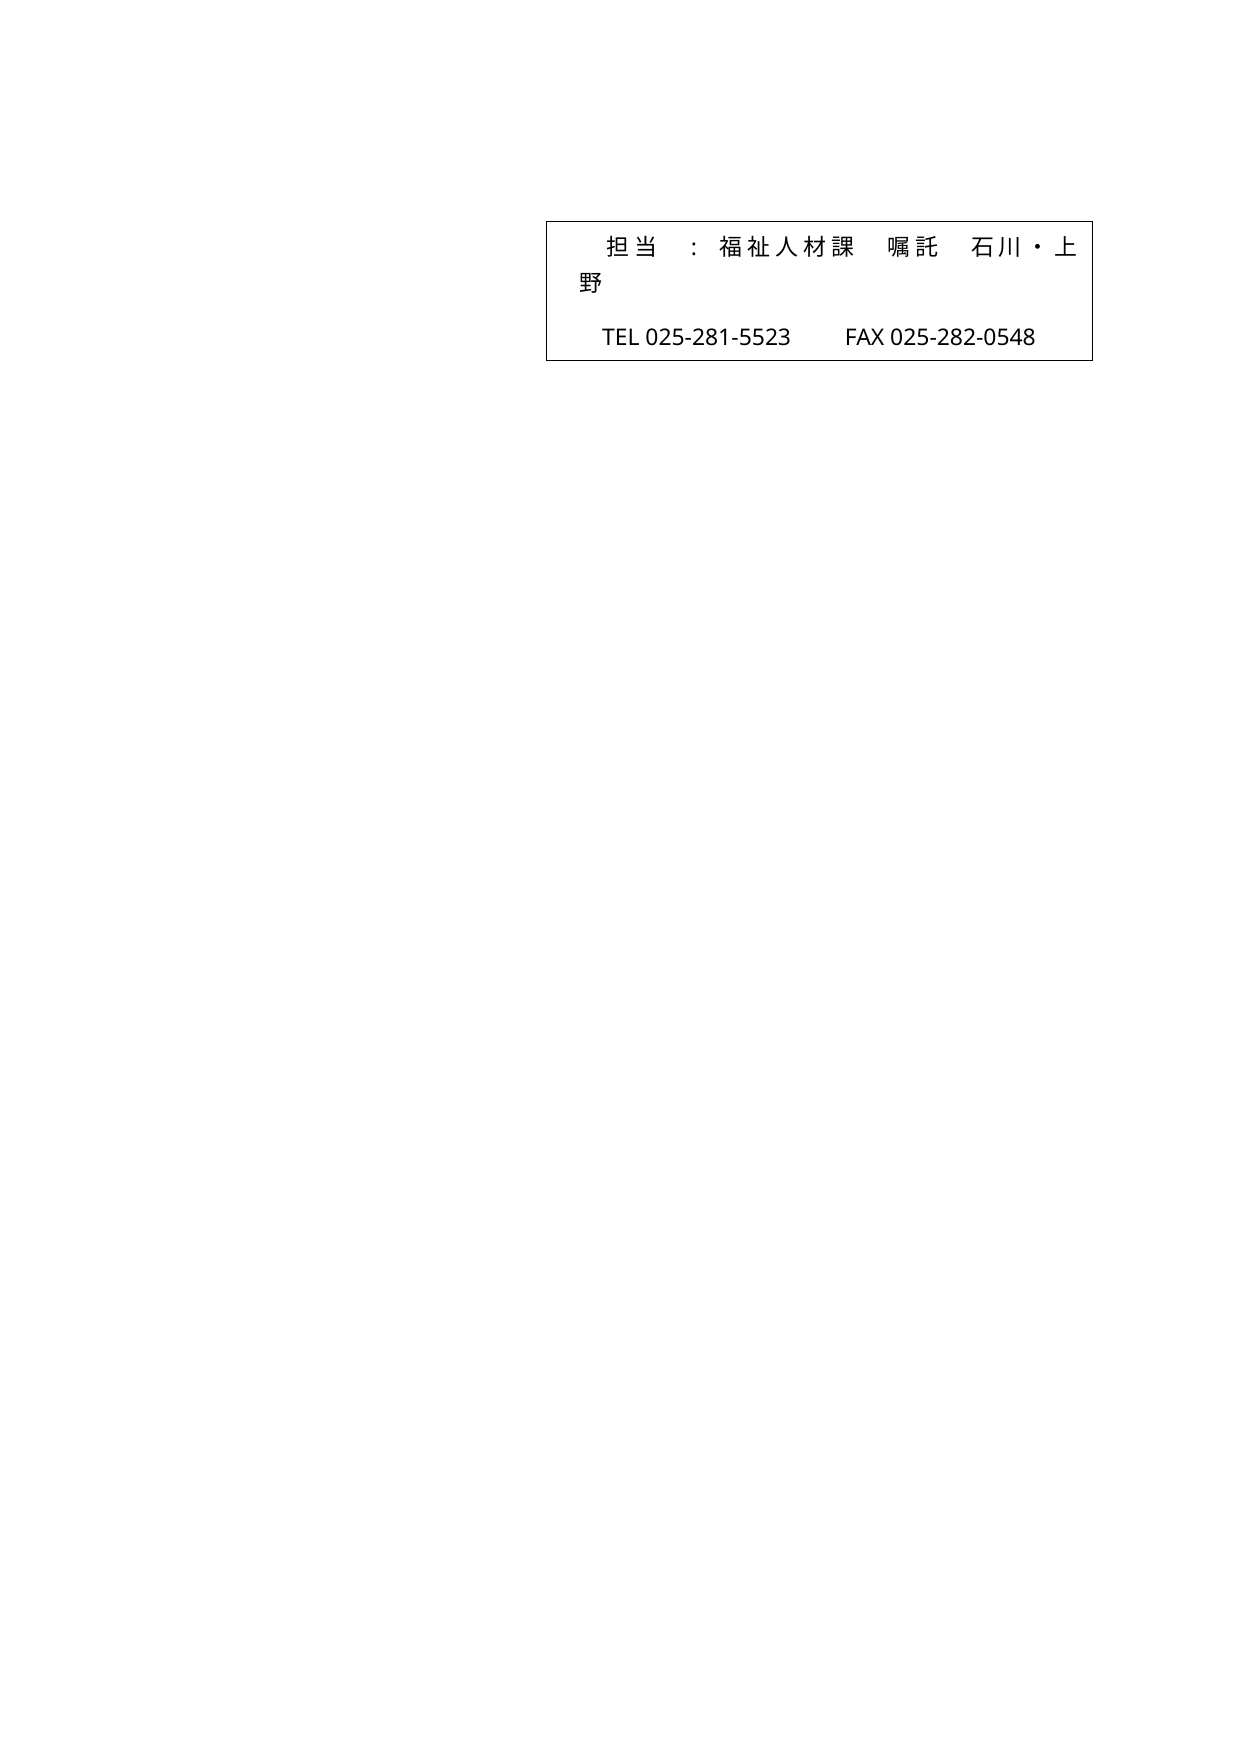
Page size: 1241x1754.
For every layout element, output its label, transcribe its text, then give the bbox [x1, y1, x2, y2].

table_header 担当 : 福祉人材課 嘱託 石川・上野 TEL 025-281-5523 FAX 025-282-0548 [547, 222, 1092, 360]
